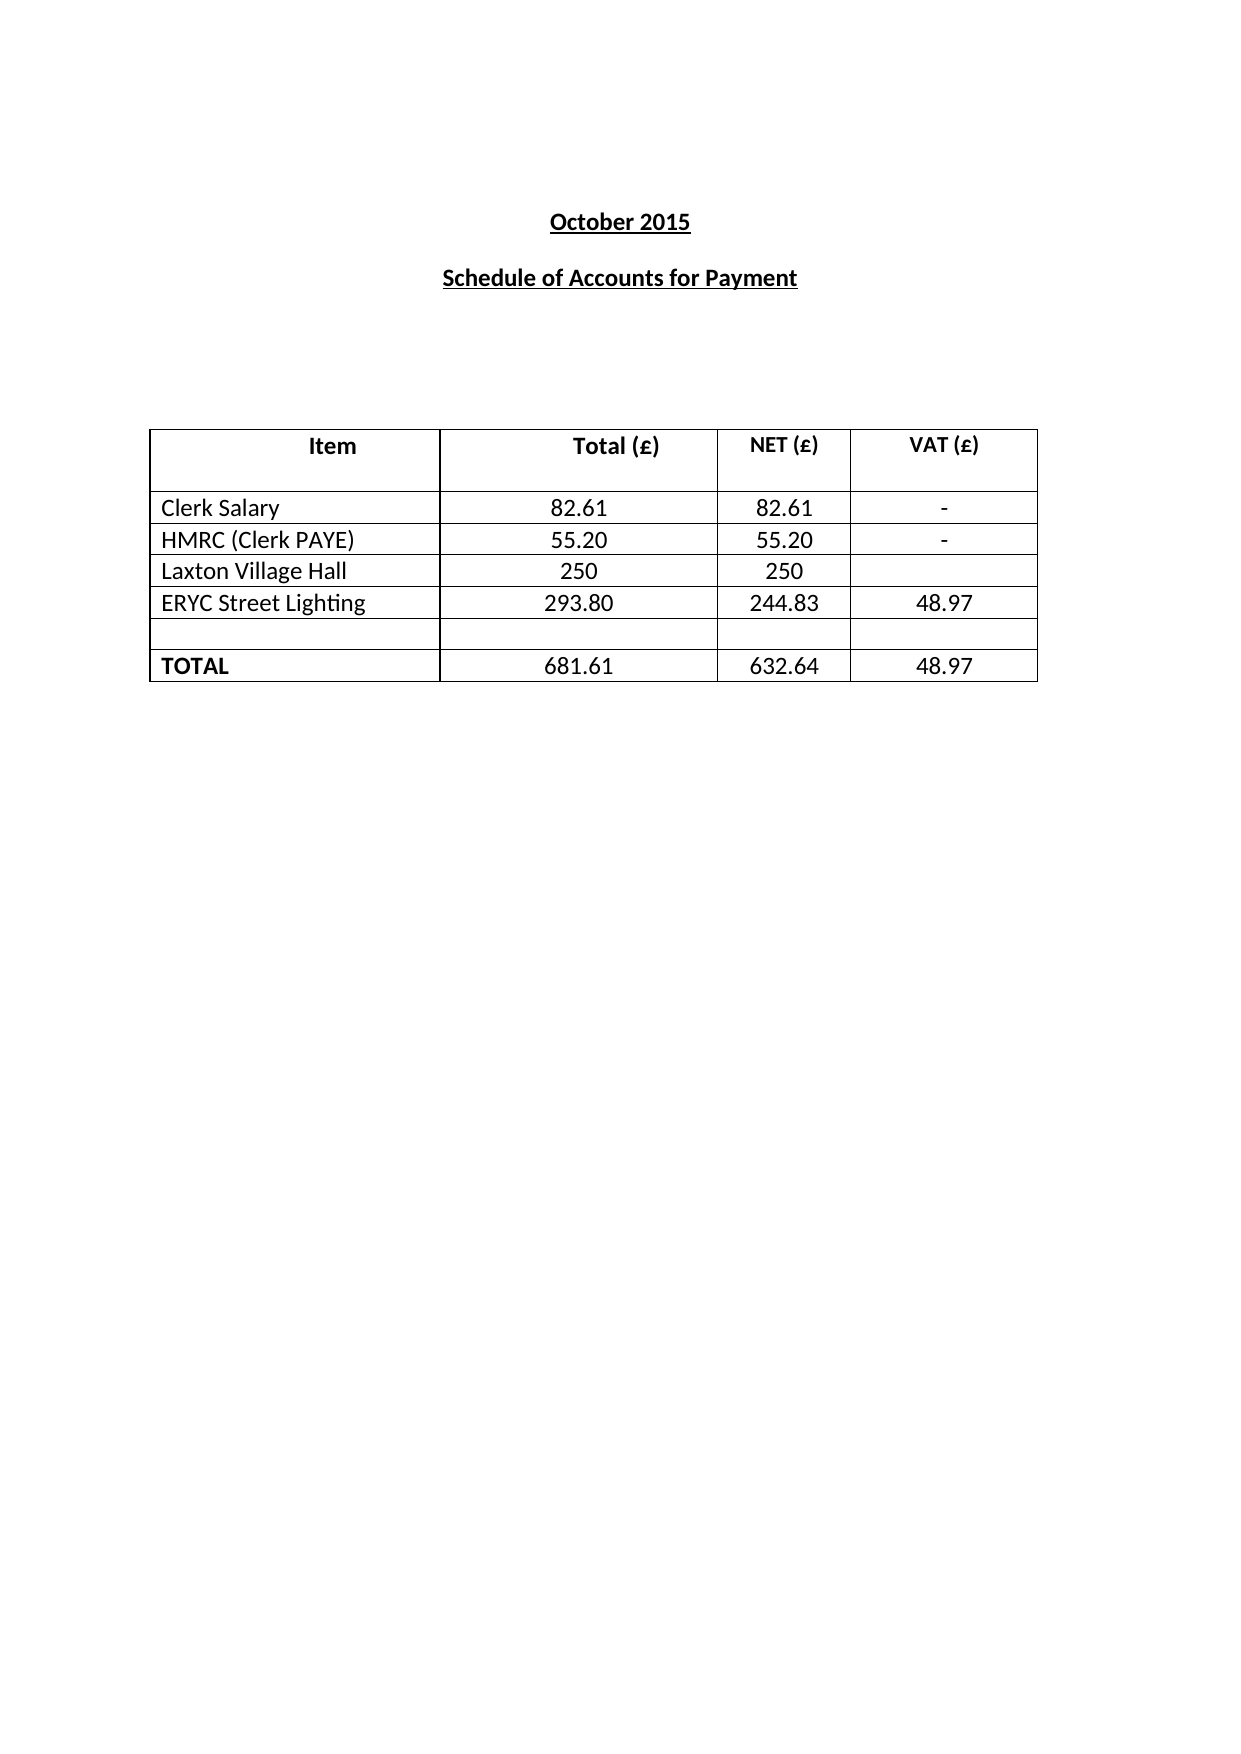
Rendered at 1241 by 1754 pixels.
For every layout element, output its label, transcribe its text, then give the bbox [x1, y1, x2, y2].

table_cell 632.64 [718, 650, 850, 681]
table_cell HMRC (Clerk PAYE) [151, 524, 439, 554]
table_cell 48.97 [851, 587, 1037, 617]
table_cell 82.61 [441, 492, 717, 523]
table_cell 293.80 [441, 587, 717, 617]
table_cell 244.83 [718, 587, 850, 617]
table_cell 681.61 [441, 650, 717, 681]
text Schedule of Accounts for Payment [150, 262, 1090, 292]
table_header Item [151, 430, 439, 491]
table_header Total (£) [441, 430, 717, 491]
table_cell - [851, 524, 1037, 554]
text October 2015 [150, 206, 1090, 236]
table_cell Laxton Village Hall [151, 555, 439, 586]
table_cell [851, 619, 1037, 649]
table_header VAT (£) [851, 430, 1037, 491]
table_cell [441, 619, 717, 649]
table_cell 48.97 [851, 650, 1037, 681]
table_header NET (£) [718, 430, 850, 491]
table_cell ERYC Street Lighting [151, 587, 439, 617]
table_cell [151, 619, 439, 649]
table_cell Clerk Salary [151, 492, 439, 523]
table_cell 250 [441, 555, 717, 586]
table_cell [718, 619, 850, 649]
table_cell - [851, 492, 1037, 523]
table_cell 250 [718, 555, 850, 586]
table_cell 55.20 [441, 524, 717, 554]
table_cell [851, 555, 1037, 586]
table_cell 82.61 [718, 492, 850, 523]
table_cell 55.20 [718, 524, 850, 554]
table_cell TOTAL [151, 650, 439, 681]
